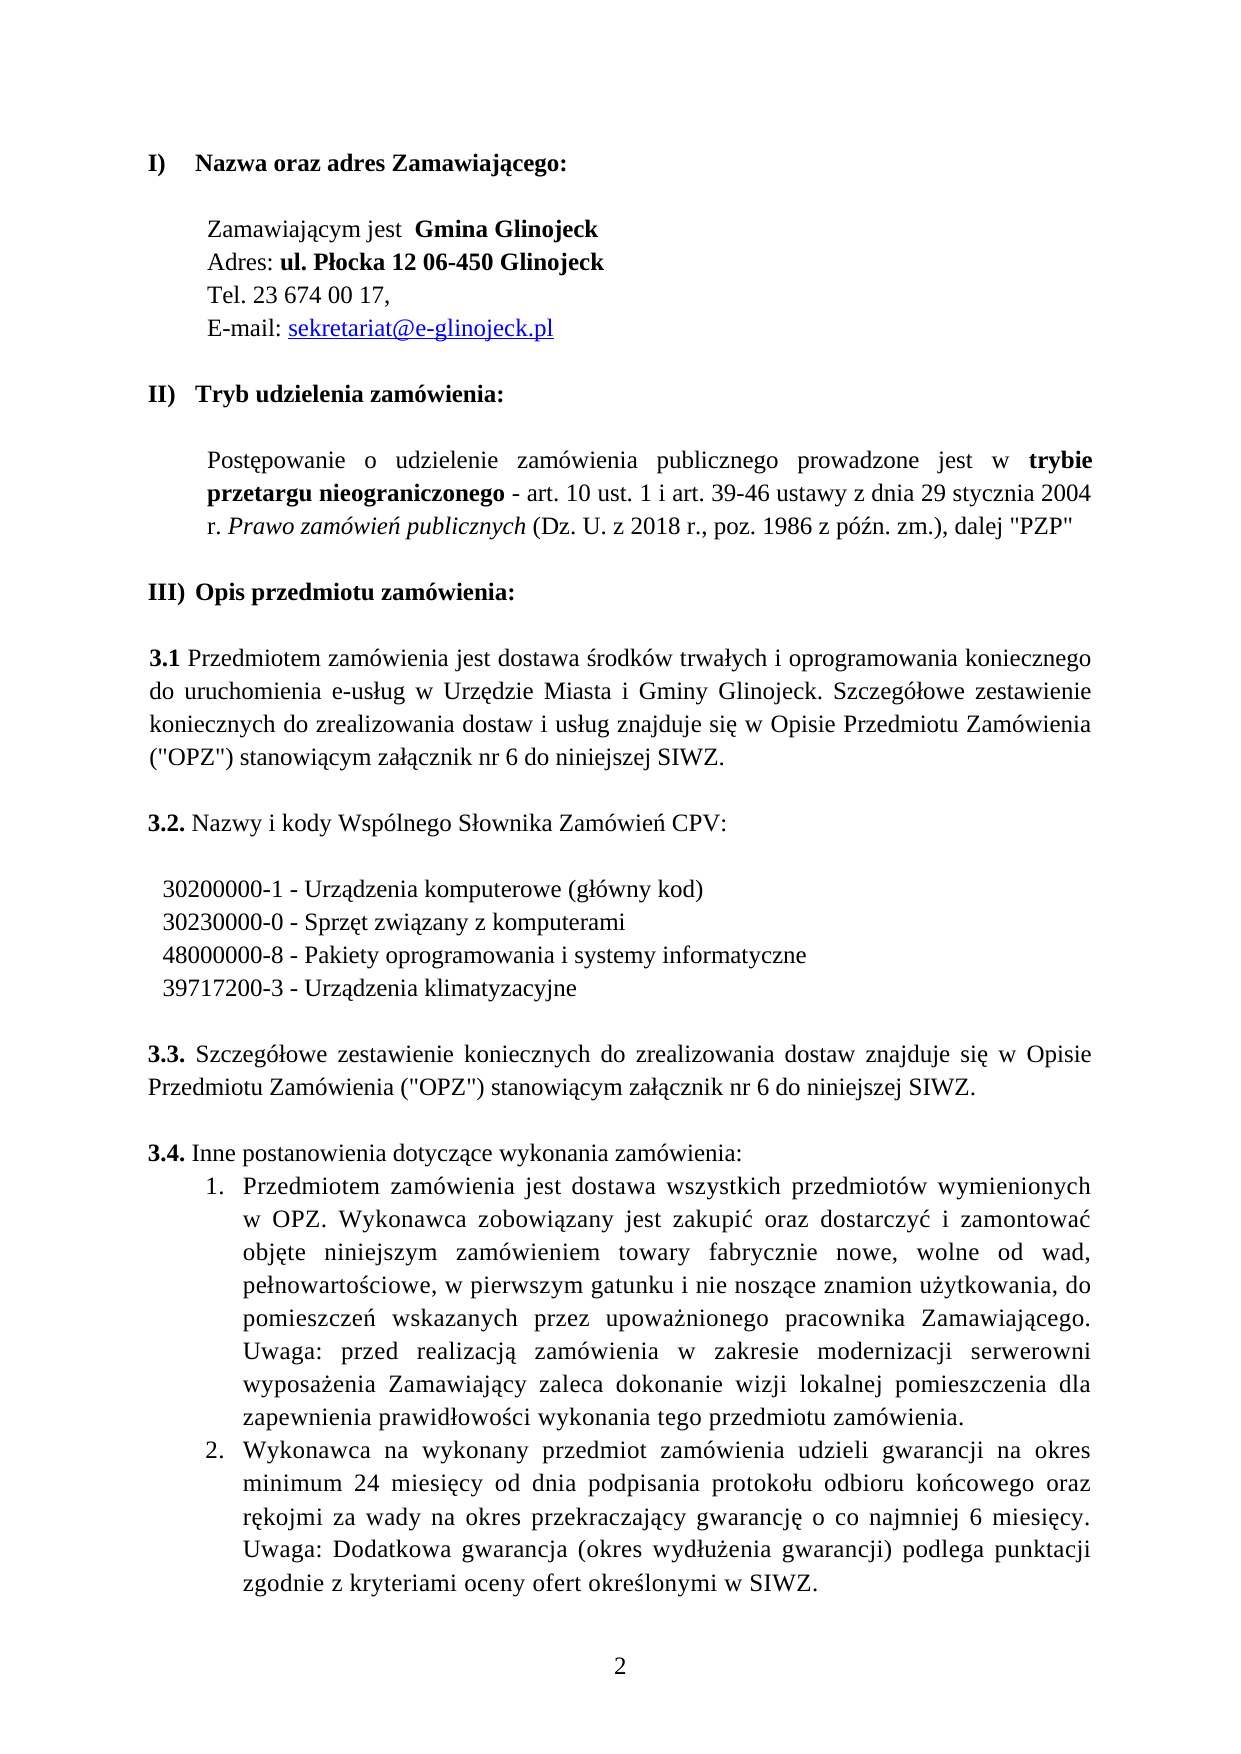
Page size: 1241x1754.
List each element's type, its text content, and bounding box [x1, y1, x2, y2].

text 3.4. Inne postanowienia dotyczące wykonania zamówienia: [148, 1138, 1092, 1167]
text Tel. 23 674 00 17, [207, 280, 1092, 308]
text Adres: ul. Płocka 12 06-450 Glinojeck [207, 247, 1092, 276]
text 3.2. Nazwy i kody Wspólnego Słownika Zamówień CPV: [148, 808, 1092, 837]
text 3.1 Przedmiotem zamówienia jest dostawa środków trwałych i oprogramowania koniecznego do uruchomienia e-usług w Urzędzie Miasta i Gminy Glinojeck. Szczegółowe zestawienie koniecznych do zrealizowania dostaw i usług znajduje się w Opisie Przedmiotu Zamówienia ("OPZ") stanowiącym załącznik nr 6 do niniejszej SIWZ. [149, 643, 1093, 771]
list Przedmiotem zamówienia jest dostawa wszystkich przedmiotów wymienionych w OPZ. Wykonawca zobowiązany jest zakupić oraz dostarczyć i zamontować objęte niniejszym zamówieniem towary fabrycznie nowe, wolne od wad, pełnowartościowe, w pierwszym gatunku i nie noszące znamion użytkowania, do pomieszczeń wskazanych przez upoważnionego pracownika Zamawiającego. Uwaga: przed realizacją zamówienia w zakresie modernizacji serwerowni wyposażenia Zamawiający zaleca dokonanie wizji lokalnej pomieszczenia dla zapewnienia prawidłowości wykonania tego przedmiotu zamówienia. [205, 1171, 1092, 1431]
text 3.3. Szczegółowe zestawienie koniecznych do zrealizowania dostaw znajduje się w Opisie Przedmiotu Zamówienia ("OPZ") stanowiącym załącznik nr 6 do niniejszej SIWZ. [148, 1039, 1092, 1101]
text 48000000-8 - Pakiety oprogramowania i systemy informatyczne [162, 940, 1092, 969]
list Opis przedmiotu zamówienia: [148, 577, 1092, 606]
text 30230000-0 - Sprzęt związany z komputerami [162, 907, 1092, 936]
text E-mail: sekretariat@e-glinojeck.pl [207, 313, 1092, 342]
text 30200000-1 - Urządzenia komputerowe (główny kod) [162, 874, 1092, 903]
text Zamawiającym jest Gmina Glinojeck [207, 214, 1092, 242]
list Tryb udzielenia zamówienia: [148, 379, 1092, 408]
list Wykonawca na wykonany przedmiot zamówienia udzieli gwarancji na okres minimum 24 miesięcy od dnia podpisania protokołu odbioru końcowego oraz rękojmi za wady na okres przekraczający gwarancję o co najmniej 6 miesięcy. Uwaga: Dodatkowa gwarancja (okres wydłużenia gwarancji) podlega punktacji zgodnie z kryteriami oceny ofert określonymi w SIWZ. [205, 1436, 1092, 1596]
text 39717200-3 - Urządzenia klimatyzacyjne [162, 973, 1092, 1002]
text Postępowanie o udzielenie zamówienia publicznego prowadzone jest w trybie przetargu nieograniczonego - art. 10 ust. 1 i art. 39-46 ustawy z dnia 29 stycznia 2004 r. Prawo zamówień publicznych (Dz. U. z 2018 r., poz. 1986 z późn. zm.), dalej "PZP" [207, 445, 1092, 540]
list Nazwa oraz adres Zamawiającego: [148, 148, 1092, 176]
